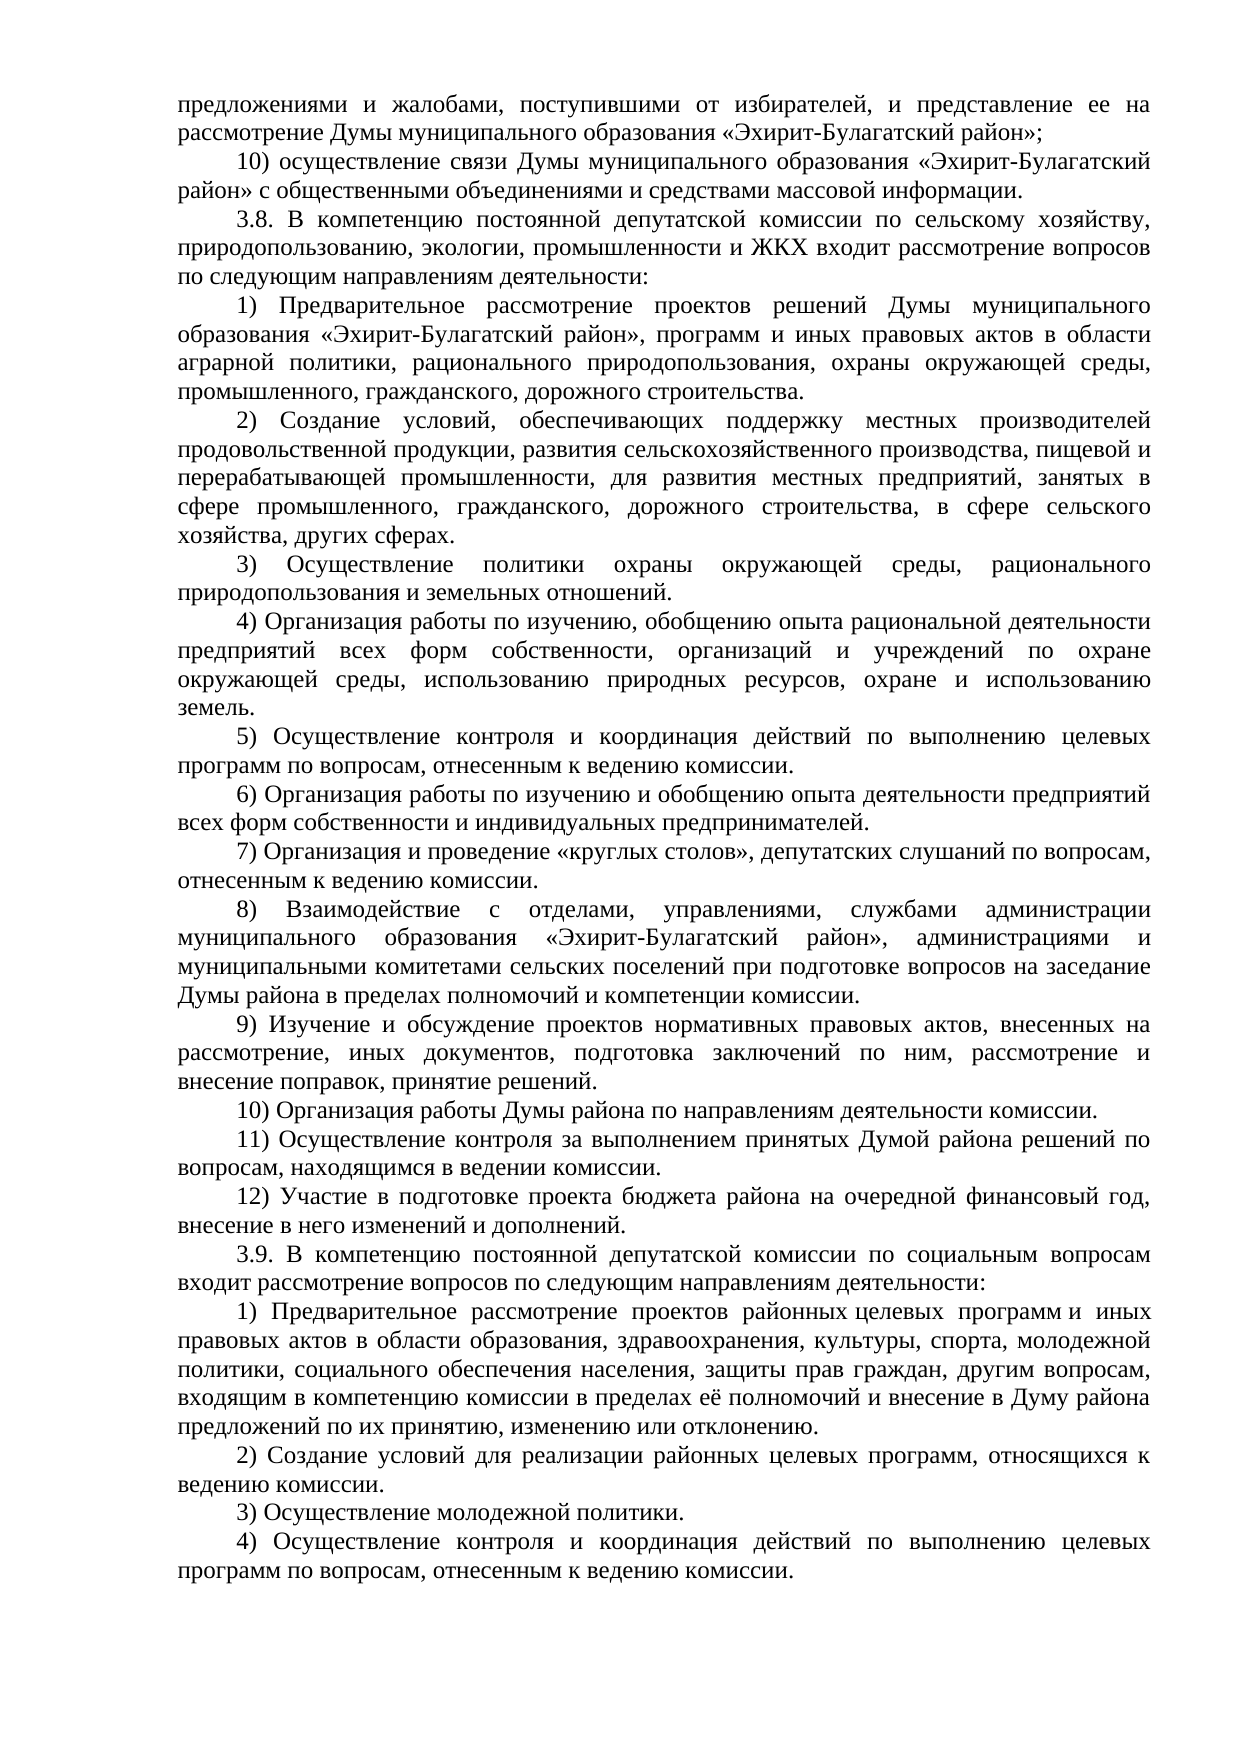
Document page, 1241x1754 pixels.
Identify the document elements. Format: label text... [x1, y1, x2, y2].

text 4) Осуществление контроля и координация действий по выполнению целевых программ по вопросам, отнесенным к ведению комиссии. [177, 1526, 1152, 1584]
text 11) Осуществление контроля за выполнением принятых Думой района решений по вопросам, находящимся в ведении комиссии. [177, 1124, 1152, 1181]
text 6) Организация работы по изучению и обобщению опыта деятельности предприятий всех форм собственности и индивидуальных предпринимателей. [177, 779, 1152, 836]
text 2) Создание условий для реализации районных целевых программ, относящихся к ведению комиссии. [177, 1440, 1152, 1497]
text 2) Создание условий, обеспечивающих поддержку местных производителей продовольственной продукции, развития сельскохозяйственного производства, пищевой и перерабатывающей промышленности, для развития местных предприятий, занятых в сфере промышленного, гражданского, дорожного строительства, в сфере сельского хозяйства, других сферах. [177, 405, 1152, 549]
text 10) осуществление связи Думы муниципального образования «Эхирит-Булагатский район» с общественными объединениями и средствами массовой информации. [177, 146, 1152, 204]
text 3.8. В компетенцию постоянной депутатской комиссии по сельскому хозяйству, природопользованию, экологии, промышленности и ЖКХ входит рассмотрение вопросов по следующим направлениям деятельности: [177, 204, 1152, 290]
text 4) Организация работы по изучению, обобщению опыта рациональной деятельности предприятий всех форм собственности, организаций и учреждений по охране окружающей среды, использованию природных ресурсов, охране и использованию земель. [177, 606, 1152, 721]
text 10) Организация работы Думы района по направлениям деятельности комиссии. [177, 1095, 1152, 1124]
text 1) Предварительное рассмотрение проектов районных целевых программ и иных правовых актов в области образования, здравоохранения, культуры, спорта, молодежной политики, социального обеспечения населения, защиты прав граждан, другим вопросам, входящим в компетенцию комиссии в пределах её полномочий и внесение в Думу района предложений по их принятию, изменению или отклонению. [177, 1296, 1152, 1440]
text 8) Взаимодействие с отделами, управлениями, службами администрации муниципального образования «Эхирит-Булагатский район», администрациями и муниципальными комитетами сельских поселений при подготовке вопросов на заседание Думы района в пределах полномочий и компетенции комиссии. [177, 894, 1152, 1009]
text 7) Организация и проведение «круглых столов», депутатских слушаний по вопросам, отнесенным к ведению комиссии. [177, 836, 1152, 894]
text 12) Участие в подготовке проекта бюджета района на очередной финансовый год, внесение в него изменений и дополнений. [177, 1181, 1152, 1239]
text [177, 89, 1152, 146]
text 3) Осуществление политики охраны окружающей среды, рационального природопользования и земельных отношений. [177, 549, 1152, 606]
text 1) Предварительное рассмотрение проектов решений Думы муниципального образования «Эхирит-Булагатский район», программ и иных правовых актов в области аграрной политики, рационального природопользования, охраны окружающей среды, промышленного, гражданского, дорожного строительства. [177, 290, 1152, 405]
text 3.9. В компетенцию постоянной депутатской комиссии по социальным вопросам входит рассмотрение вопросов по следующим направлениям деятельности: [177, 1239, 1152, 1296]
text 9) Изучение и обсуждение проектов нормативных правовых актов, внесенных на рассмотрение, иных документов, подготовка заключений по ним, рассмотрение и внесение поправок, принятие решений. [177, 1009, 1152, 1095]
text 3) Осуществление молодежной политики. [177, 1497, 1152, 1526]
text 5) Осуществление контроля и координация действий по выполнению целевых программ по вопросам, отнесенным к ведению комиссии. [177, 721, 1152, 779]
